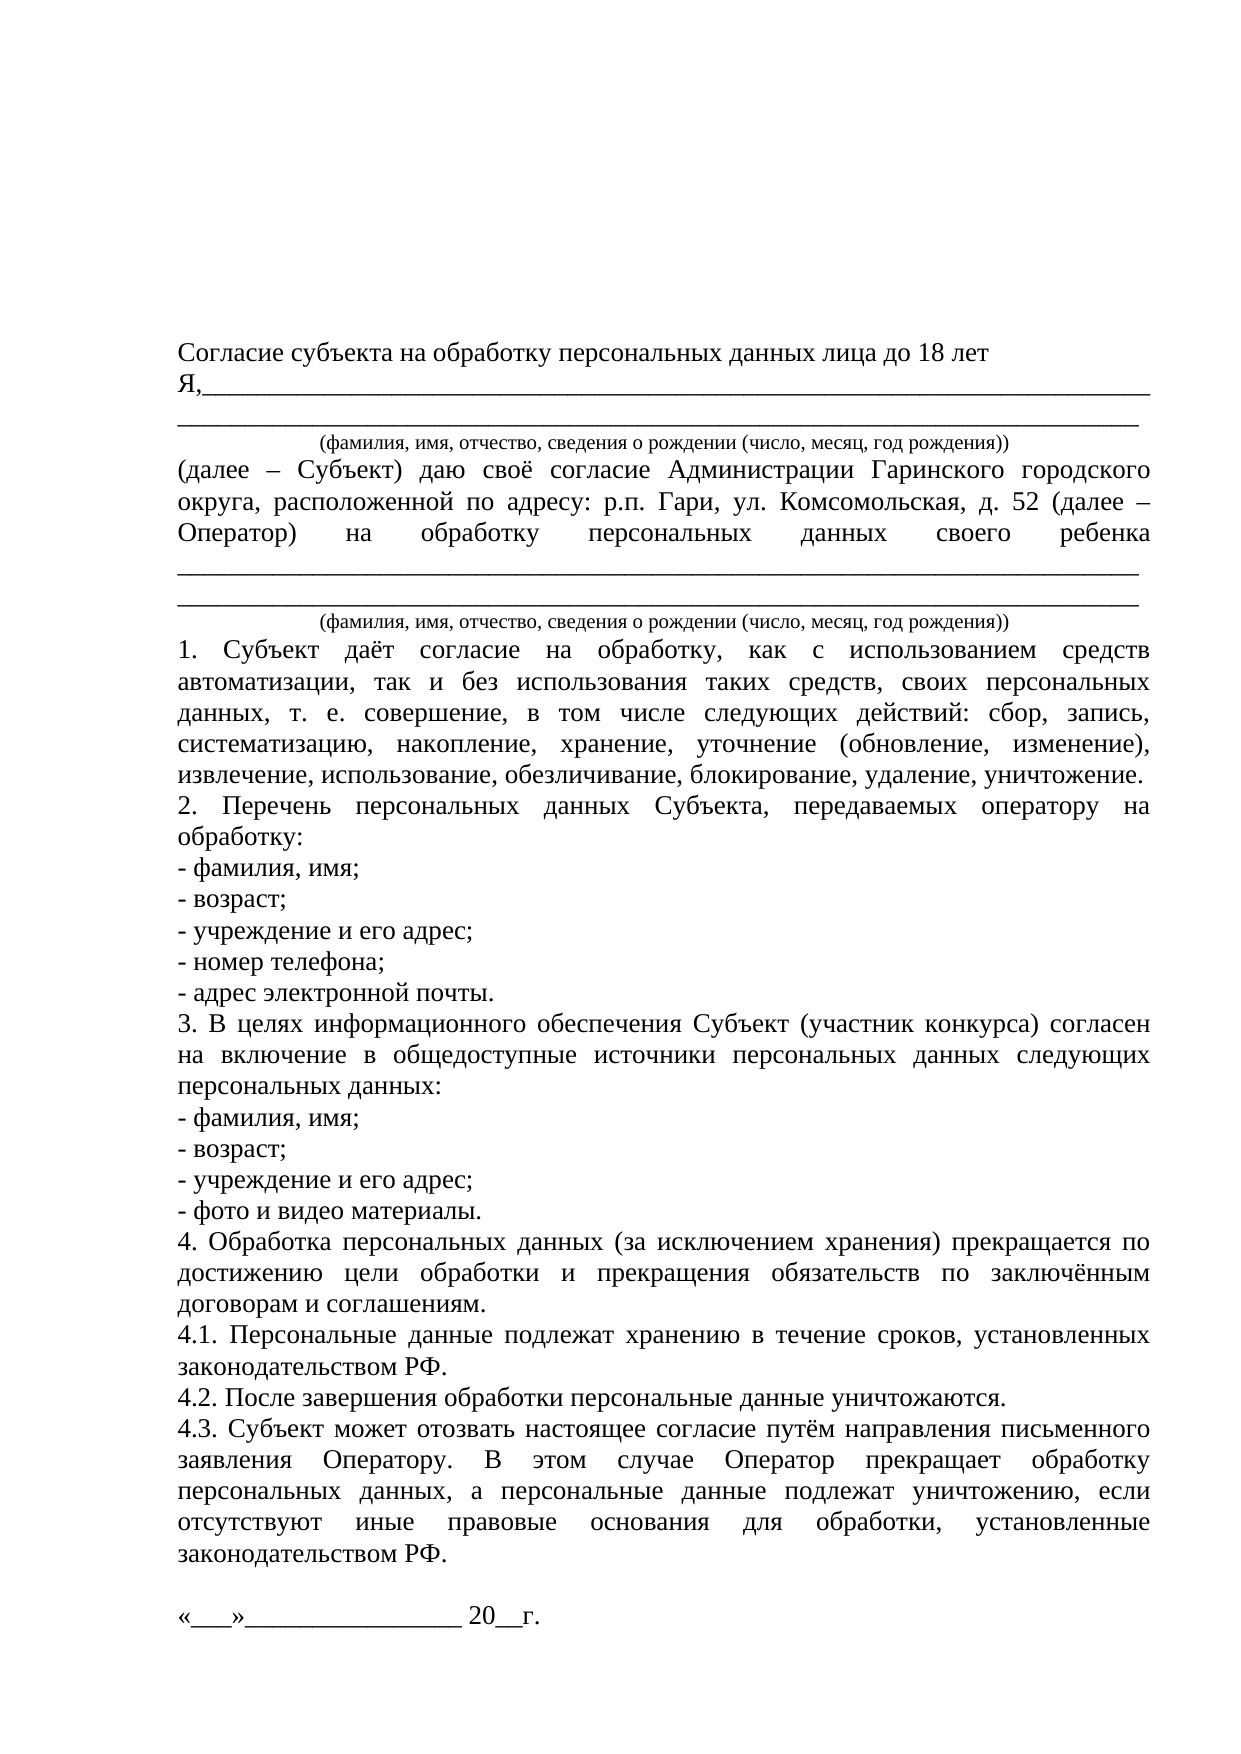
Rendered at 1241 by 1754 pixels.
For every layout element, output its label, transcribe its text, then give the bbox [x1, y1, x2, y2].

text (фамилия, имя, отчество, сведения о рождении (число, месяц, год рождения)) [177, 429, 1152, 454]
text _______________________________________________________________________ [177, 578, 1152, 609]
text 4.2. После завершения обработки персональные данные уничтожаются. [177, 1381, 1152, 1412]
text 4.3. Субъект может отозвать настоящее согласие путём направления письменного заявления Оператору. В этом случае Оператор прекращает обработку персональных данных, а персональные данные подлежат уничтожению, если отсутствуют иные правовые основания для обработки, установленные законодательством РФ. [177, 1412, 1152, 1568]
text (фамилия, имя, отчество, сведения о рождении (число, месяц, год рождения)) [177, 609, 1152, 633]
text - адрес электронной почты. [177, 976, 1152, 1007]
text - учреждение и его адрес; [177, 914, 1152, 945]
text - учреждение и его адрес; [177, 1163, 1152, 1194]
text «___»________________ 20__г. [177, 1599, 1152, 1630]
text - возраст; [177, 1132, 1152, 1163]
text 3. В целях информационного обеспечения Субъект (участник конкурса) согласен на включение в общедоступные источники персональных данных следующих персональных данных: [177, 1007, 1152, 1101]
text 1. Субъект даёт согласие на обработку, как с использованием средств автоматизации, так и без использования таких средств, своих персональных данных, т. е. совершение, в том числе следующих действий: сбор, запись, систематизацию, накопление, хранение, уточнение (обновление, изменение), извлечение, использование, обезличивание, блокирование, удаление, уничтожение. [177, 633, 1152, 789]
text Согласие субъекта на обработку персональных данных лица до 18 лет [177, 336, 1152, 367]
text - фамилия, имя; [177, 851, 1152, 883]
text _______________________________________________________________________ [177, 398, 1152, 429]
text 4.1. Персональные данные подлежат хранению в течение сроков, установленных законодательством РФ. [177, 1319, 1152, 1381]
text 4. Обработка персональных данных (за исключением хранения) прекращается по достижению цели обработки и прекращения обязательств по заключённым договорам и соглашениям. [177, 1225, 1152, 1319]
text Я,______________________________________________________________________ [177, 367, 1152, 398]
text - возраст; [177, 883, 1152, 914]
text - фамилия, имя; [177, 1101, 1152, 1132]
text - фото и видео материалы. [177, 1194, 1152, 1225]
text 2. Перечень персональных данных Субъекта, передаваемых оператору на обработку: [177, 789, 1152, 851]
text (далее – Субъект) даю своё согласие Администрации Гаринского городского округа, расположенной по адресу: р.п. Гари, ул. Комсомольская, д. 52 (далее – Оператор) на обработку персональных данных своего ребенка _______________________________________________________________________ [177, 454, 1152, 578]
text - номер телефона; [177, 945, 1152, 976]
